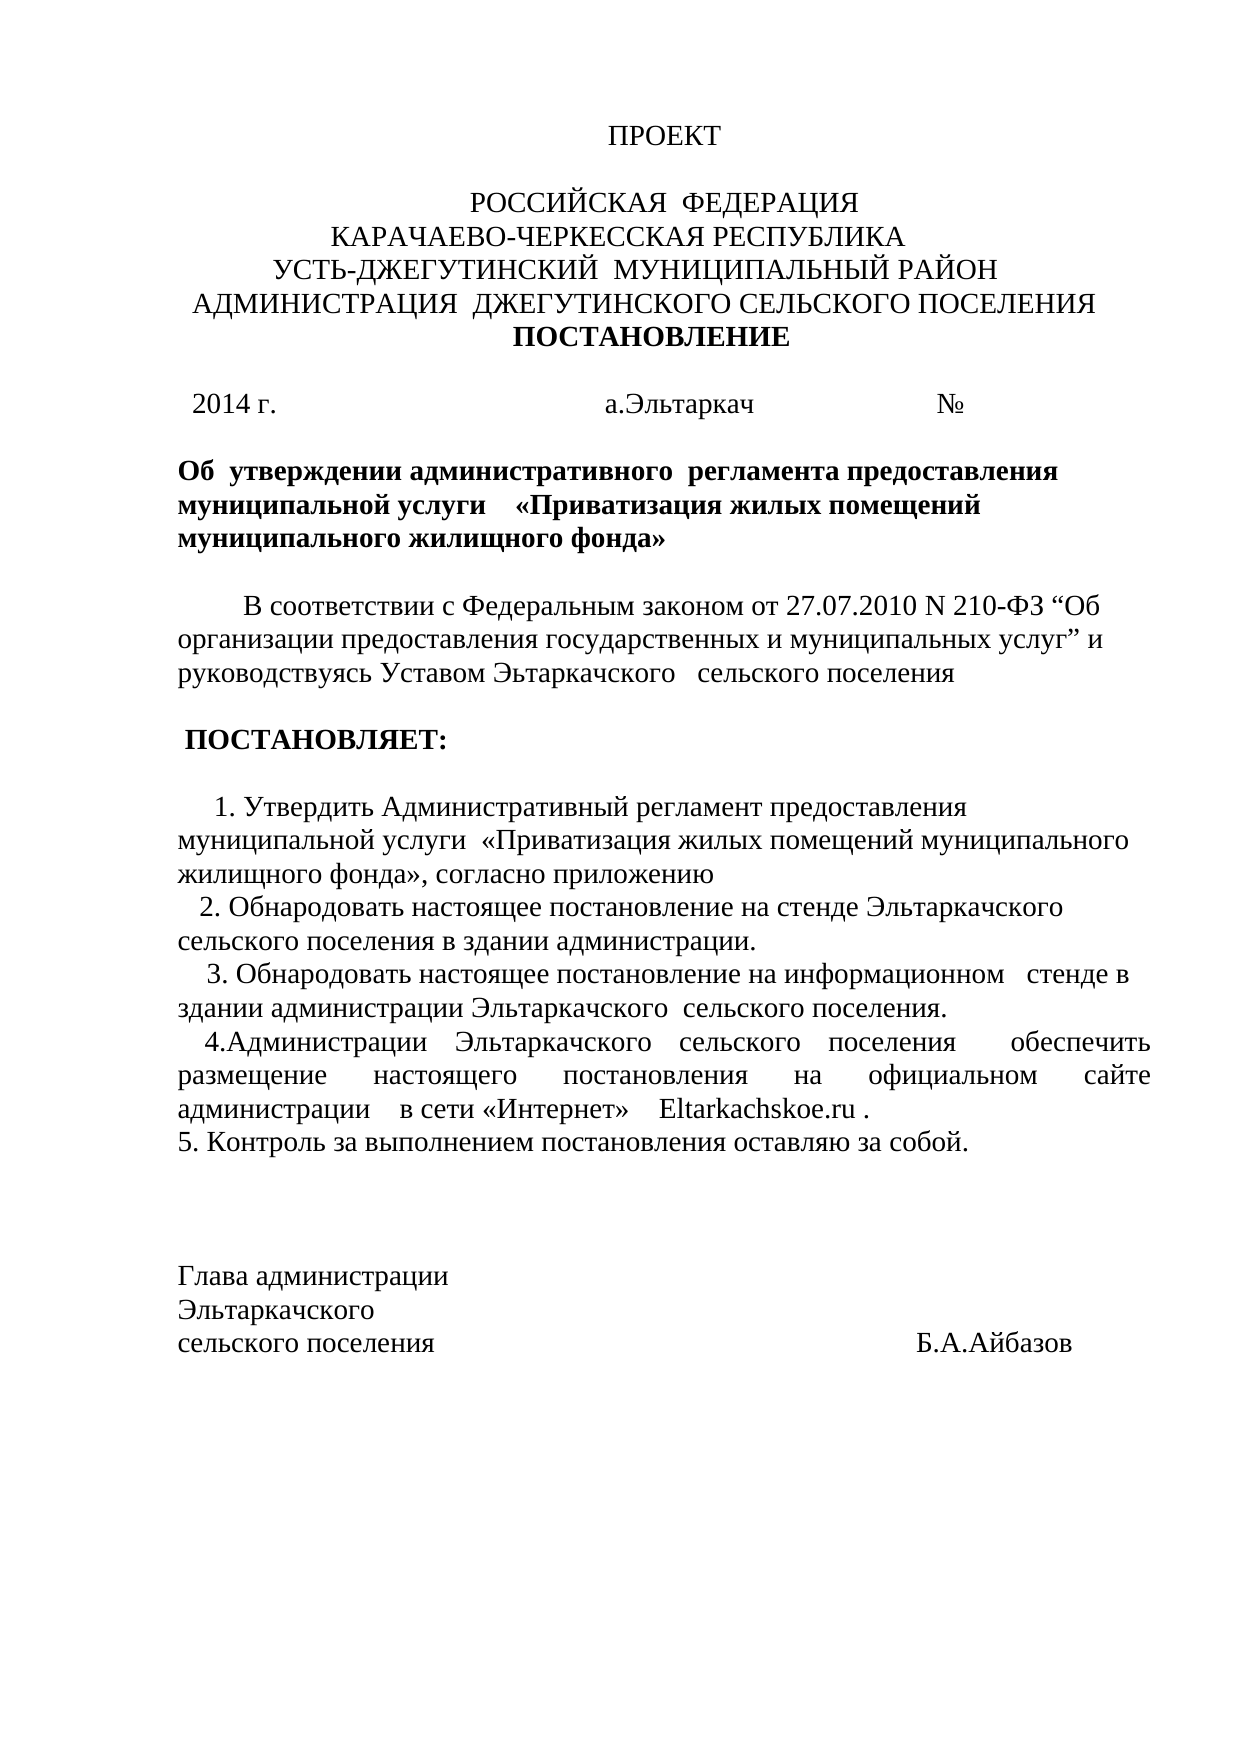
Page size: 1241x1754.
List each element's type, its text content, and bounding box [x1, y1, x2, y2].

text 2014 г. а.Эльтаркач № [177, 386, 1152, 420]
text АДМИНИСТРАЦИЯ ДЖЕГУТИНСКОГО СЕЛЬСКОГО ПОСЕЛЕНИЯ [177, 286, 1152, 319]
text 5. Контроль за выполнением постановления оставляю за собой. [177, 1124, 1152, 1158]
text Об утверждении административного регламента предоставления муниципальной услуги «Приватизация жилых помещений муниципального жилищного фонда» [177, 453, 1152, 554]
text Эльтаркачского [177, 1292, 1152, 1326]
text 1. Утвердить Административный регламент предоставления муниципальной услуги «Приватизация жилых помещений муниципального жилищного фонда», согласно приложению [177, 789, 1152, 889]
text Глава администрации [177, 1258, 1152, 1292]
text УСТЬ-ДЖЕГУТИНСКИЙ МУНИЦИПАЛЬНЫЙ РАЙОН [177, 252, 1152, 286]
text сельского поселения Б.А.Айбазов [177, 1326, 1152, 1359]
text ПОСТАНОВЛЕНИЕ [177, 319, 1152, 353]
text ПРОЕКТ [177, 118, 1152, 152]
text КАРАЧАЕВО-ЧЕРКЕССКАЯ РЕСПУБЛИКА [177, 219, 1152, 252]
text 3. Обнародовать настоящее постановление на информационном стенде в здании администрации Эльтаркачского сельского поселения. [177, 957, 1152, 1024]
text 4.Администрации Эльтаркачского сельского поселения обеспечить размещение настоящего постановления на официальном сайте администрации в сети «Интернет» Eltarkachskoe.ru . [177, 1024, 1152, 1124]
text ПОСТАНОВЛЯЕТ: [177, 722, 1152, 755]
text РОССИЙСКАЯ ФЕДЕРАЦИЯ [177, 185, 1152, 219]
text В соответствии с Федеральным законом от 27.07.2010 N 210-ФЗ “Об организации предоставления государственных и муниципальных услуг” и руководствуясь Уставом Эьтаркачского сельского поселения [177, 588, 1152, 688]
text 2. Обнародовать настоящее постановление на стенде Эльтаркачского сельского поселения в здании администрации. [177, 889, 1152, 957]
